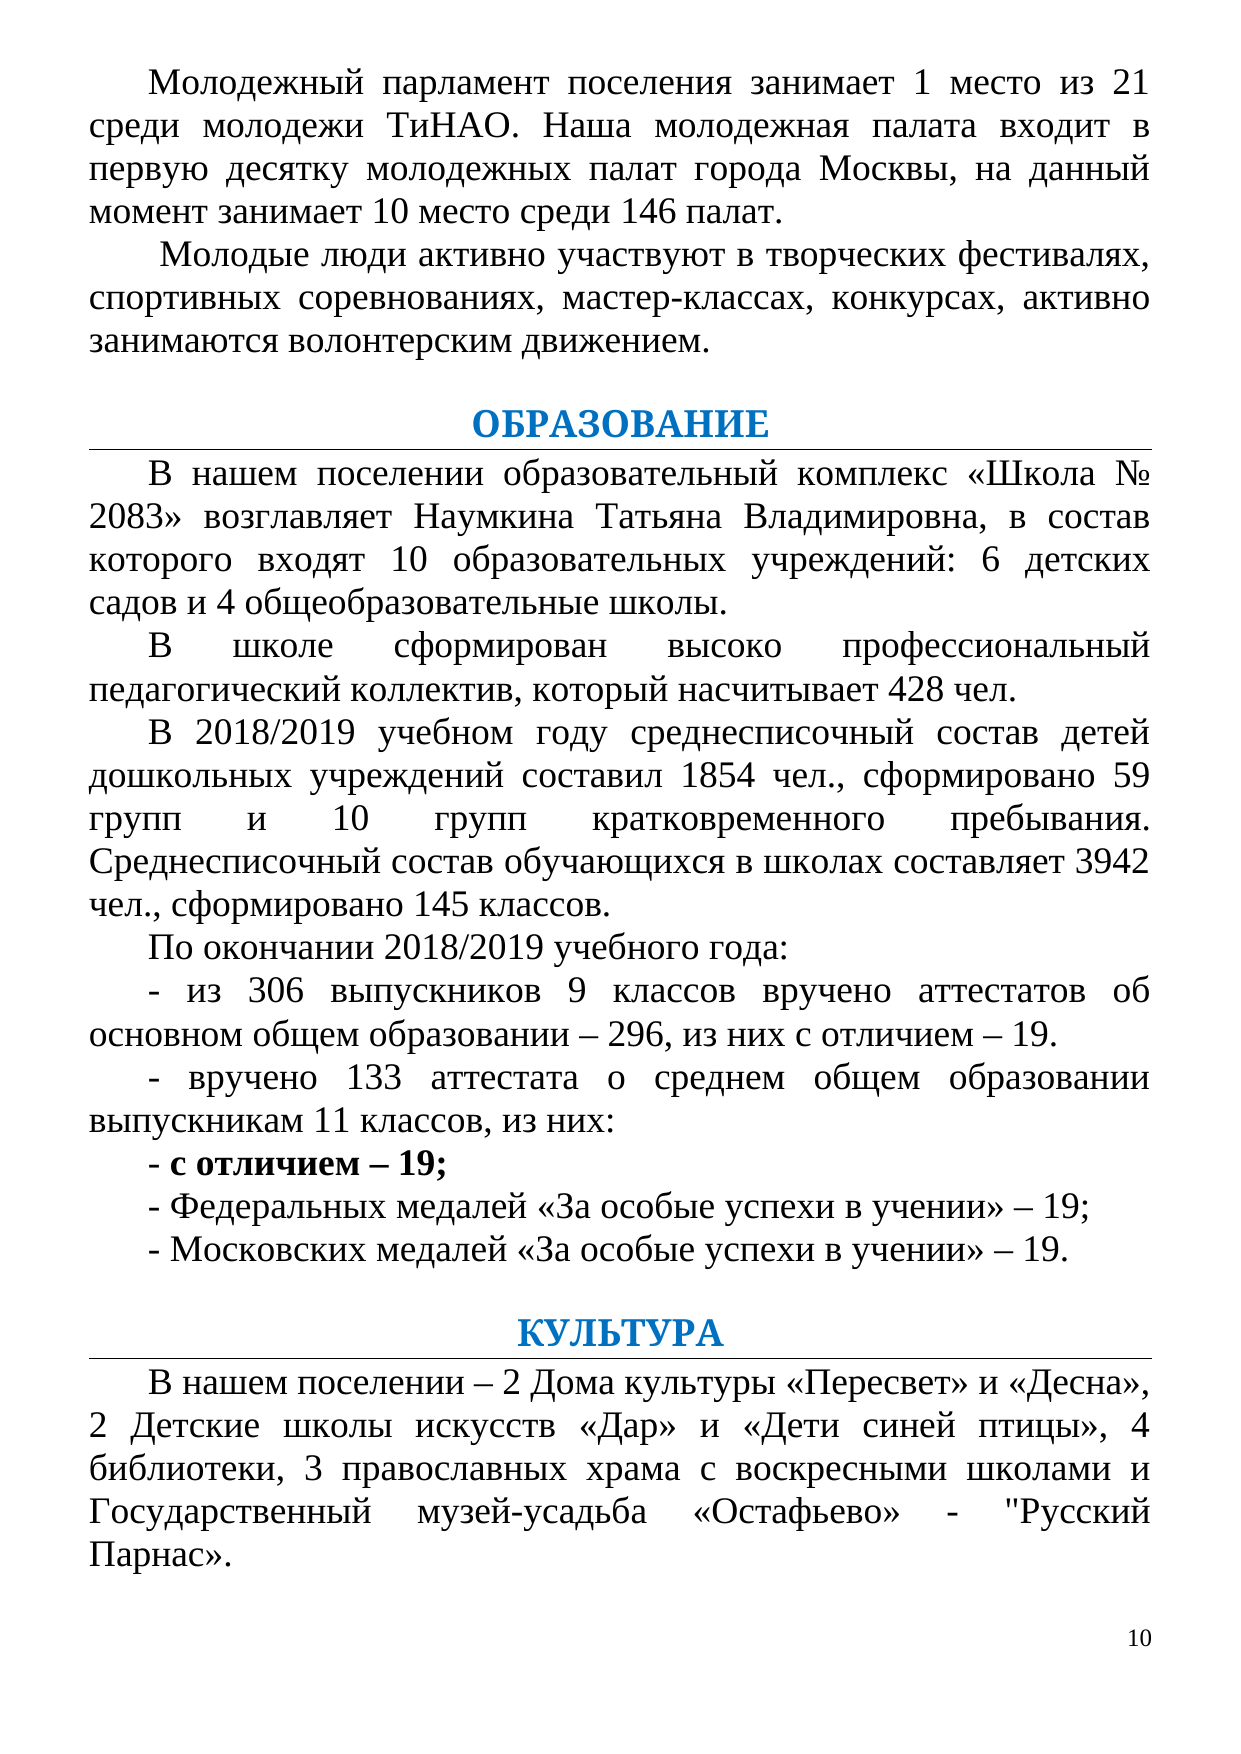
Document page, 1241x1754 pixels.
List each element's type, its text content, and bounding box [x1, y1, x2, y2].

text В 2018/2019 учебном году среднесписочный состав детей дошкольных учреждений составил 1854 чел., сформировано 59 групп и 10 групп кратковременного пребывания. Среднесписочный состав обучающихся в школах составляет 3942 чел., сформировано 145 классов. [89, 709, 1152, 925]
text - с отличием – 19; [89, 1140, 1152, 1183]
text ОБРАЗОВАНИЕ [89, 404, 1152, 449]
text В нашем поселении – 2 Дома культуры «Пересвет» и «Десна», 2 Детские школы искусств «Дар» и «Дети синей птицы», 4 библиотеки, 3 православных храма с воскресными школами и Государственный музей-усадьба «Остафьево» - "Русский Парнас». [89, 1359, 1152, 1575]
text - вручено 133 аттестата о среднем общем образовании выпускникам 11 классов, из них: [89, 1054, 1152, 1140]
text В нашем поселении образовательный комплекс «Школа № 2083» возглавляет Наумкина Татьяна Владимировна, в состав которого входят 10 образовательных учреждений: 6 детских садов и 4 общеобразовательные школы. [89, 450, 1152, 623]
text - Московских медалей «За особые успехи в учении» – 19. [89, 1227, 1152, 1270]
text По окончании 2018/2019 учебного года: [89, 925, 1152, 968]
text В школе сформирован высоко профессиональный педагогический коллектив, который насчитывает 428 чел. [89, 623, 1152, 709]
text - Федеральных медалей «За особые успехи в учении» – 19; [89, 1183, 1152, 1227]
text КУЛЬТУРА [89, 1313, 1152, 1358]
text Молодежный парламент поселения занимает 1 место из 21 среди молодежи ТиНАО. Наша молодежная палата входит в первую десятку молодежных палат города Москвы, на данный момент занимает 10 место среди 146 палат. [89, 59, 1152, 232]
text - из 306 выпускников 9 классов вручено аттестатов об основном общем образовании – 296, из них с отличием – 19. [89, 968, 1152, 1054]
text Молодые люди активно участвуют в творческих фестивалях, спортивных соревнованиях, мастер-классах, конкурсах, активно занимаются волонтерским движением. [89, 232, 1152, 361]
